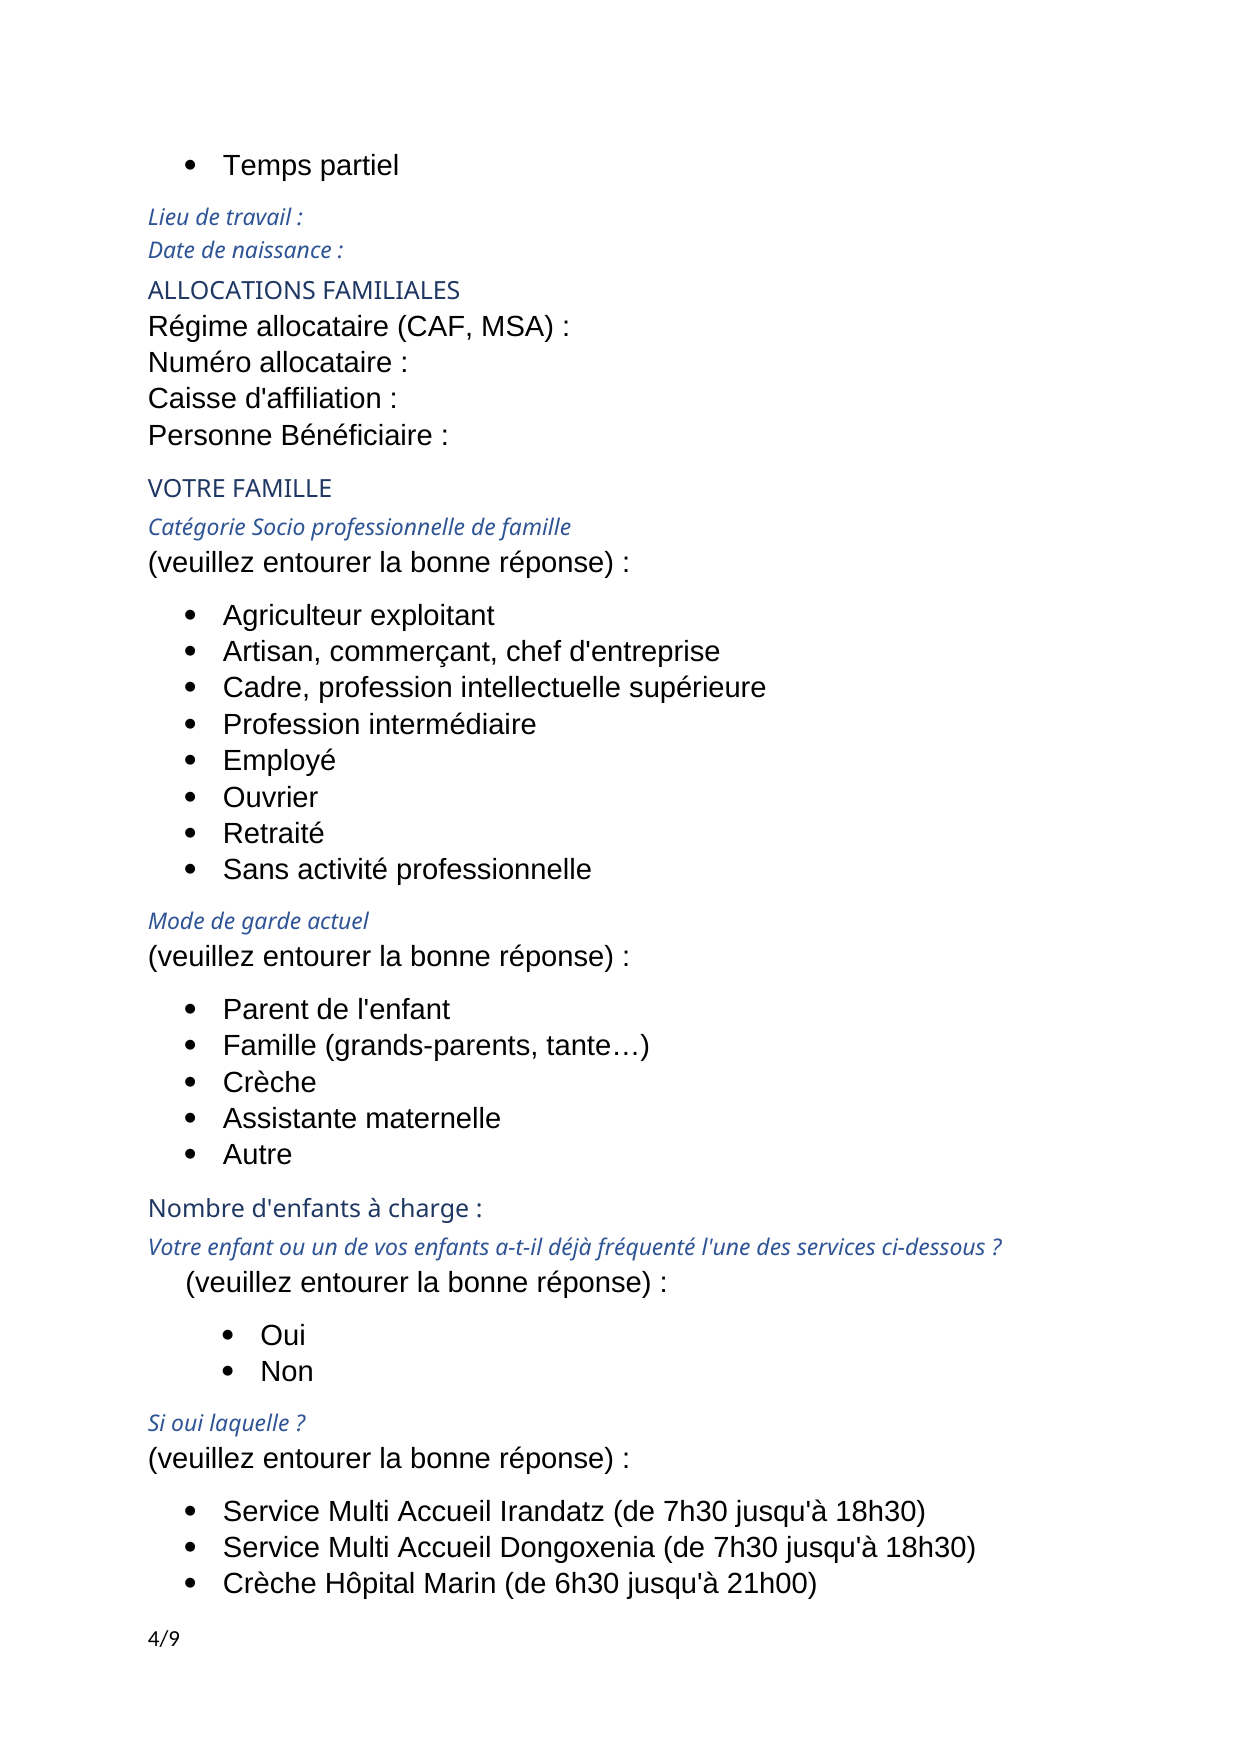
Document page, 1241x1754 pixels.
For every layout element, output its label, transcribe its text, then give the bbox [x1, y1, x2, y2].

list Non [223, 1354, 1093, 1388]
subtitle VOTRE FAMILLE [148, 470, 1093, 504]
list Service Multi Accueil Irandatz (de 7h30 jusqu'à 18h30) [185, 1494, 1093, 1527]
list Assistante maternelle [185, 1101, 1093, 1135]
list Agriculteur exploitant [185, 598, 1093, 632]
text (veuillez entourer la bonne réponse) : [185, 1265, 1093, 1298]
list Artisan, commerçant, chef d'entreprise [185, 634, 1093, 668]
subtitle Catégorie Socio professionnelle de famille [148, 511, 1093, 542]
list Service Multi Accueil Dongoxenia (de 7h30 jusqu'à 18h30) [185, 1530, 1093, 1564]
list Ouvrier [185, 779, 1093, 813]
list Crèche Hôpital Marin (de 6h30 jusqu'à 21h00) [185, 1566, 1093, 1600]
text (veuillez entourer la bonne réponse) : [148, 545, 1093, 578]
text (veuillez entourer la bonne réponse) : [148, 1441, 1093, 1474]
subtitle Nombre d'enfants à charge : [148, 1190, 1093, 1224]
list Profession intermédiaire [185, 707, 1093, 741]
list Retraité [185, 816, 1093, 850]
list Employé [185, 743, 1093, 777]
text Régime allocataire (CAF, MSA) : Numéro allocataire : Caisse d'affiliation : Personne Bénéficiaire : [148, 309, 1093, 451]
list Sans activité professionnelle [185, 852, 1093, 886]
list Temps partiel [185, 148, 1093, 181]
list Autre [185, 1137, 1093, 1171]
subtitle Votre enfant ou un de vos enfants a-t-il déjà fréquenté l'une des services ci-dessous ? [148, 1231, 1093, 1262]
subtitle Si oui laquelle ? [148, 1407, 1093, 1438]
subtitle Lieu de travail : Date de naissance : [148, 201, 1093, 266]
list Crèche [185, 1064, 1093, 1098]
list Oui [223, 1318, 1093, 1352]
list Famille (grands-parents, tante…) [185, 1028, 1093, 1062]
list Cadre, profession intellectuelle supérieure [185, 671, 1093, 704]
text (veuillez entourer la bonne réponse) : [148, 939, 1093, 973]
subtitle ALLOCATIONS FAMILIALES [148, 272, 1093, 306]
subtitle Mode de garde actuel [148, 905, 1093, 937]
list Parent de l'enfant [185, 992, 1093, 1026]
